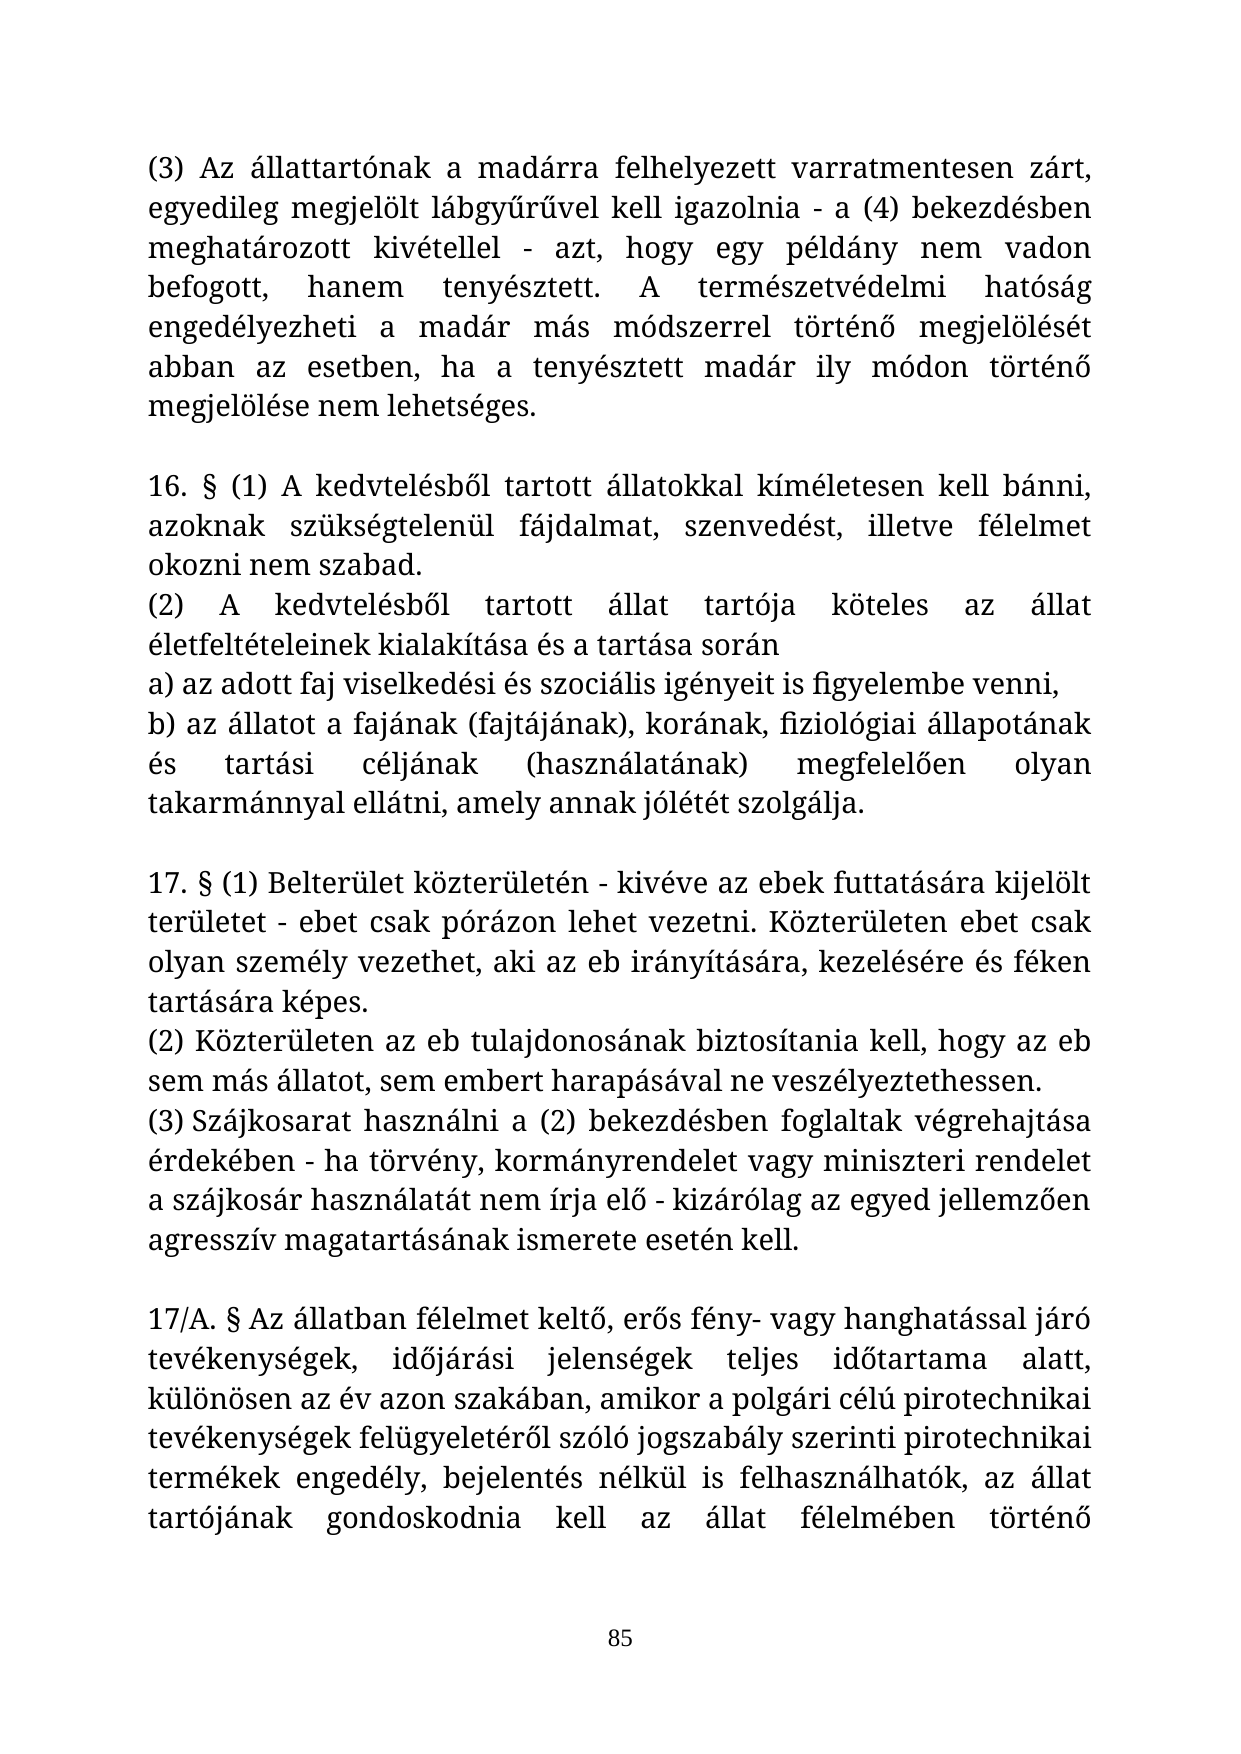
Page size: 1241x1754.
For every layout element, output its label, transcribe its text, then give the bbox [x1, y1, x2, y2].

text (3) Az állattartónak a madárra felhelyezett varratmentesen zárt, egyedileg megjelölt lábgyűrűvel kell igazolnia - a (4) bekezdésben meghatározott kivétellel - azt, hogy egy példány nem vadon befogott, hanem tenyésztett. A természetvédelmi hatóság engedélyezheti a madár más módszerrel történő megjelölését abban az esetben, ha a tenyésztett madár ily módon történő megjelölése nem lehetséges. [148, 148, 1093, 425]
text (3) Szájkosarat használni a (2) bekezdésben foglaltak végrehajtása érdekében - ha törvény, kormányrendelet vagy miniszteri rendelet a szájkosár használatát nem írja elő - kizárólag az egyed jellemzően agresszív magatartásának ismerete esetén kell. [148, 1100, 1093, 1259]
text a) az adott faj viselkedési és szociális igényeit is figyelembe venni, [148, 663, 1093, 703]
text (2) A kedvtelésből tartott állat tartója köteles az állat életfeltételeinek kialakítása és a tartása során [148, 584, 1093, 663]
text b) az állatot a fajának (fajtájának), korának, fiziológiai állapotának és tartási céljának (használatának) megfelelően olyan takarmánnyal ellátni, amely annak jólétét szolgálja. [148, 703, 1093, 822]
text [148, 1298, 1093, 1537]
text 16. § (1) A kedvtelésből tartott állatokkal kíméletesen kell bánni, azoknak szükségtelenül fájdalmat, szenvedést, illetve félelmet okozni nem szabad. [148, 465, 1093, 584]
text 17. § (1) Belterület közterületén - kivéve az ebek futtatására kijelölt területet - ebet csak pórázon lehet vezetni. Közterületen ebet csak olyan személy vezethet, aki az eb irányítására, kezelésére és féken tartására képes. [148, 862, 1093, 1021]
text (2) Közterületen az eb tulajdonosának biztosítania kell, hogy az eb sem más állatot, sem embert harapásával ne veszélyeztethessen. [148, 1021, 1093, 1100]
